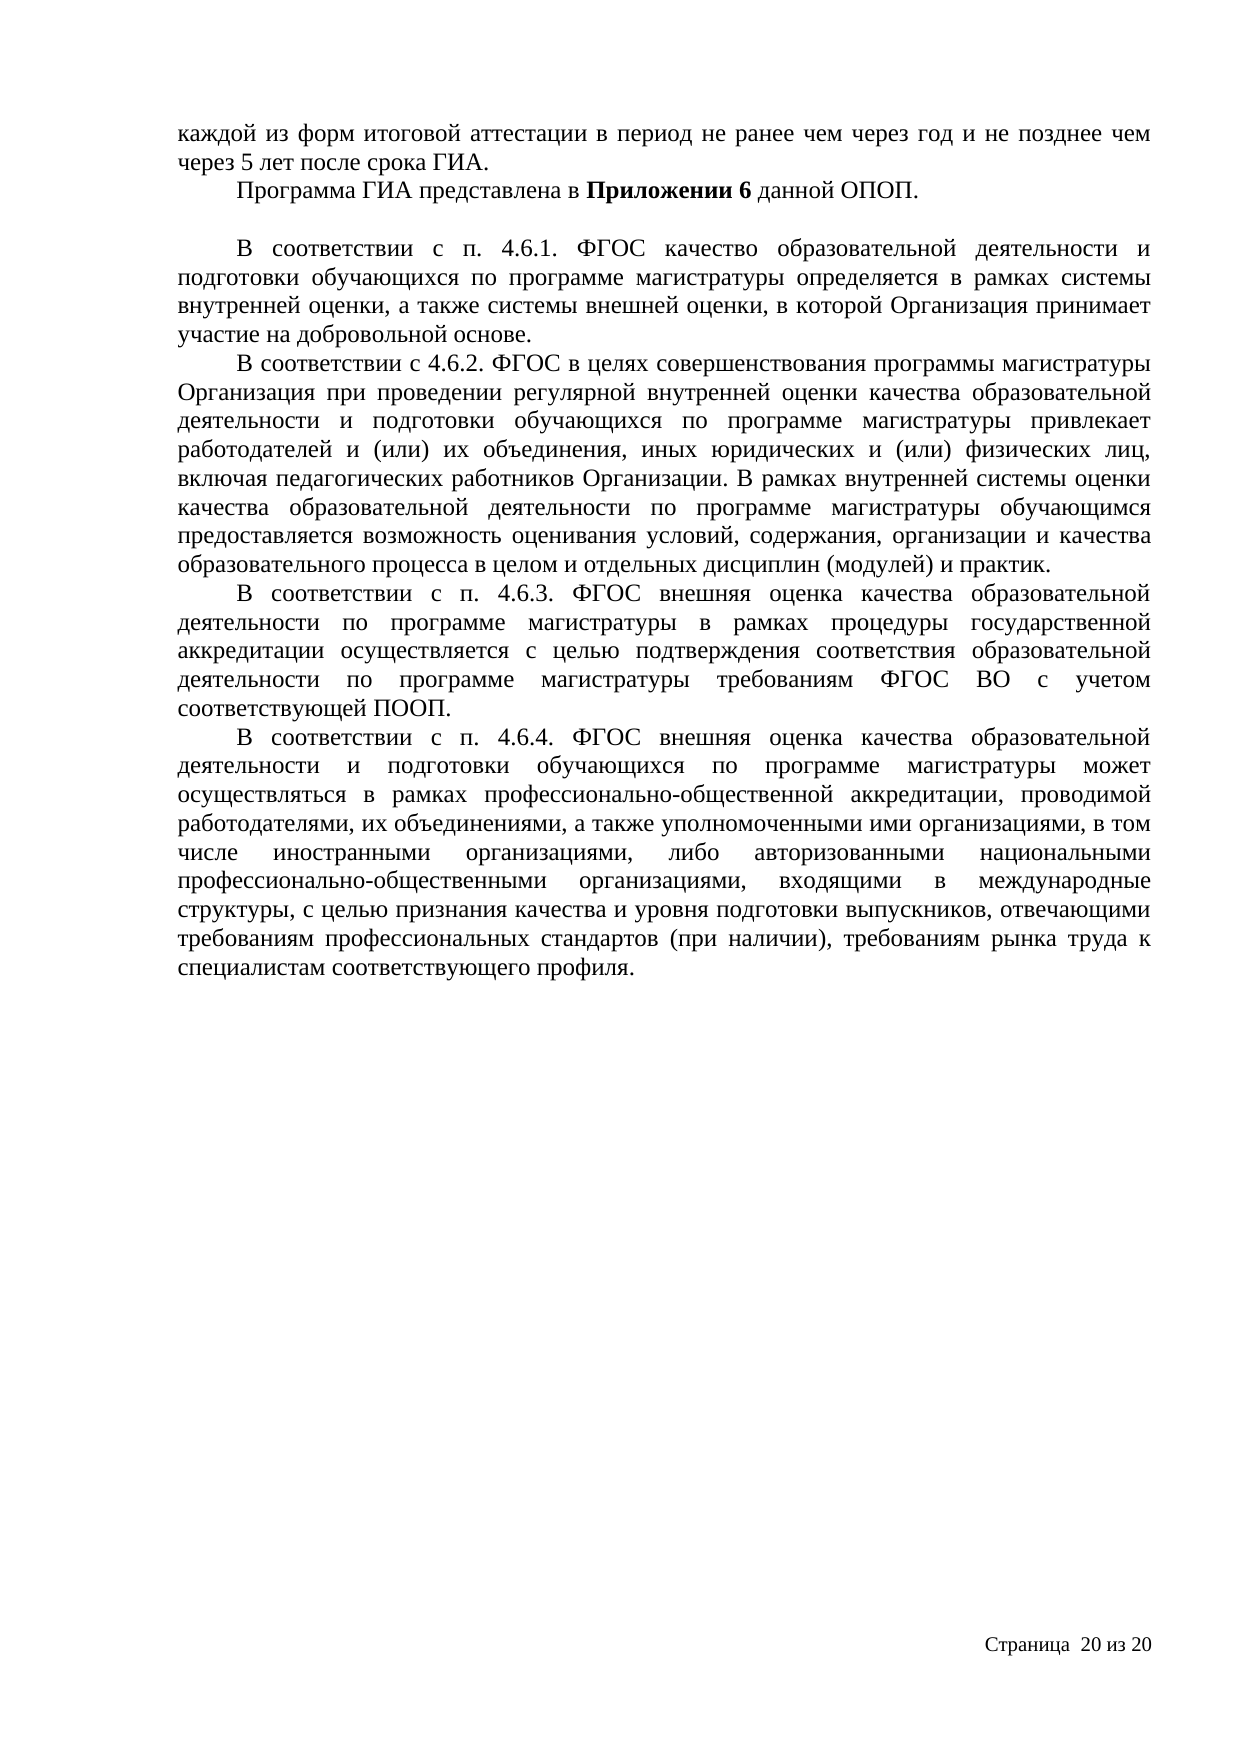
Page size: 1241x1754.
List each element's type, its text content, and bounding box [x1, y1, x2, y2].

text В соответствии с п. 4.6.4. ФГОС внешняя оценка качества образовательной деятельности и подготовки обучающихся по программе магистратуры может осуществляться в рамках профессионально-общественной аккредитации, проводимой работодателями, их объединениями, а также уполномоченными ими организациями, в том числе иностранными организациями, либо авторизованными национальными профессионально-общественными организациями, входящими в международные структуры, с целью признания качества и уровня подготовки выпускников, отвечающими требованиям профессиональных стандартов (при наличии), требованиям рынка труда к специалистам соответствующего профиля. [177, 722, 1152, 981]
text В соответствии с п. 4.6.3. ФГОС внешняя оценка качества образовательной деятельности по программе магистратуры в рамках процедуры государственной аккредитации осуществляется с целью подтверждения соответствия образовательной деятельности по программе магистратуры требованиям ФГОС ВО с учетом соответствующей ПООП. [177, 578, 1152, 722]
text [177, 118, 1152, 176]
text В соответствии с п. 4.6.1. ФГОС качество образовательной деятельности и подготовки обучающихся по программе магистратуры определяется в рамках системы внутренней оценки, а также системы внешней оценки, в которой Организация принимает участие на добровольной основе. [177, 233, 1152, 348]
text В соответствии с 4.6.2. ФГОС в целях совершенствования программы магистратуры Организация при проведении регулярной внутренней оценки качества образовательной деятельности и подготовки обучающихся по программе магистратуры привлекает работодателей и (или) их объединения, иных юридических и (или) физических лиц, включая педагогических работников Организации. В рамках внутренней системы оценки качества образовательной деятельности по программе магистратуры обучающимся предоставляется возможность оценивания условий, содержания, организации и качества образовательного процесса в целом и отдельных дисциплин (модулей) и практик. [177, 348, 1152, 578]
text Программа ГИА представлена в Приложении 6 данной ОПОП. [177, 176, 1152, 204]
